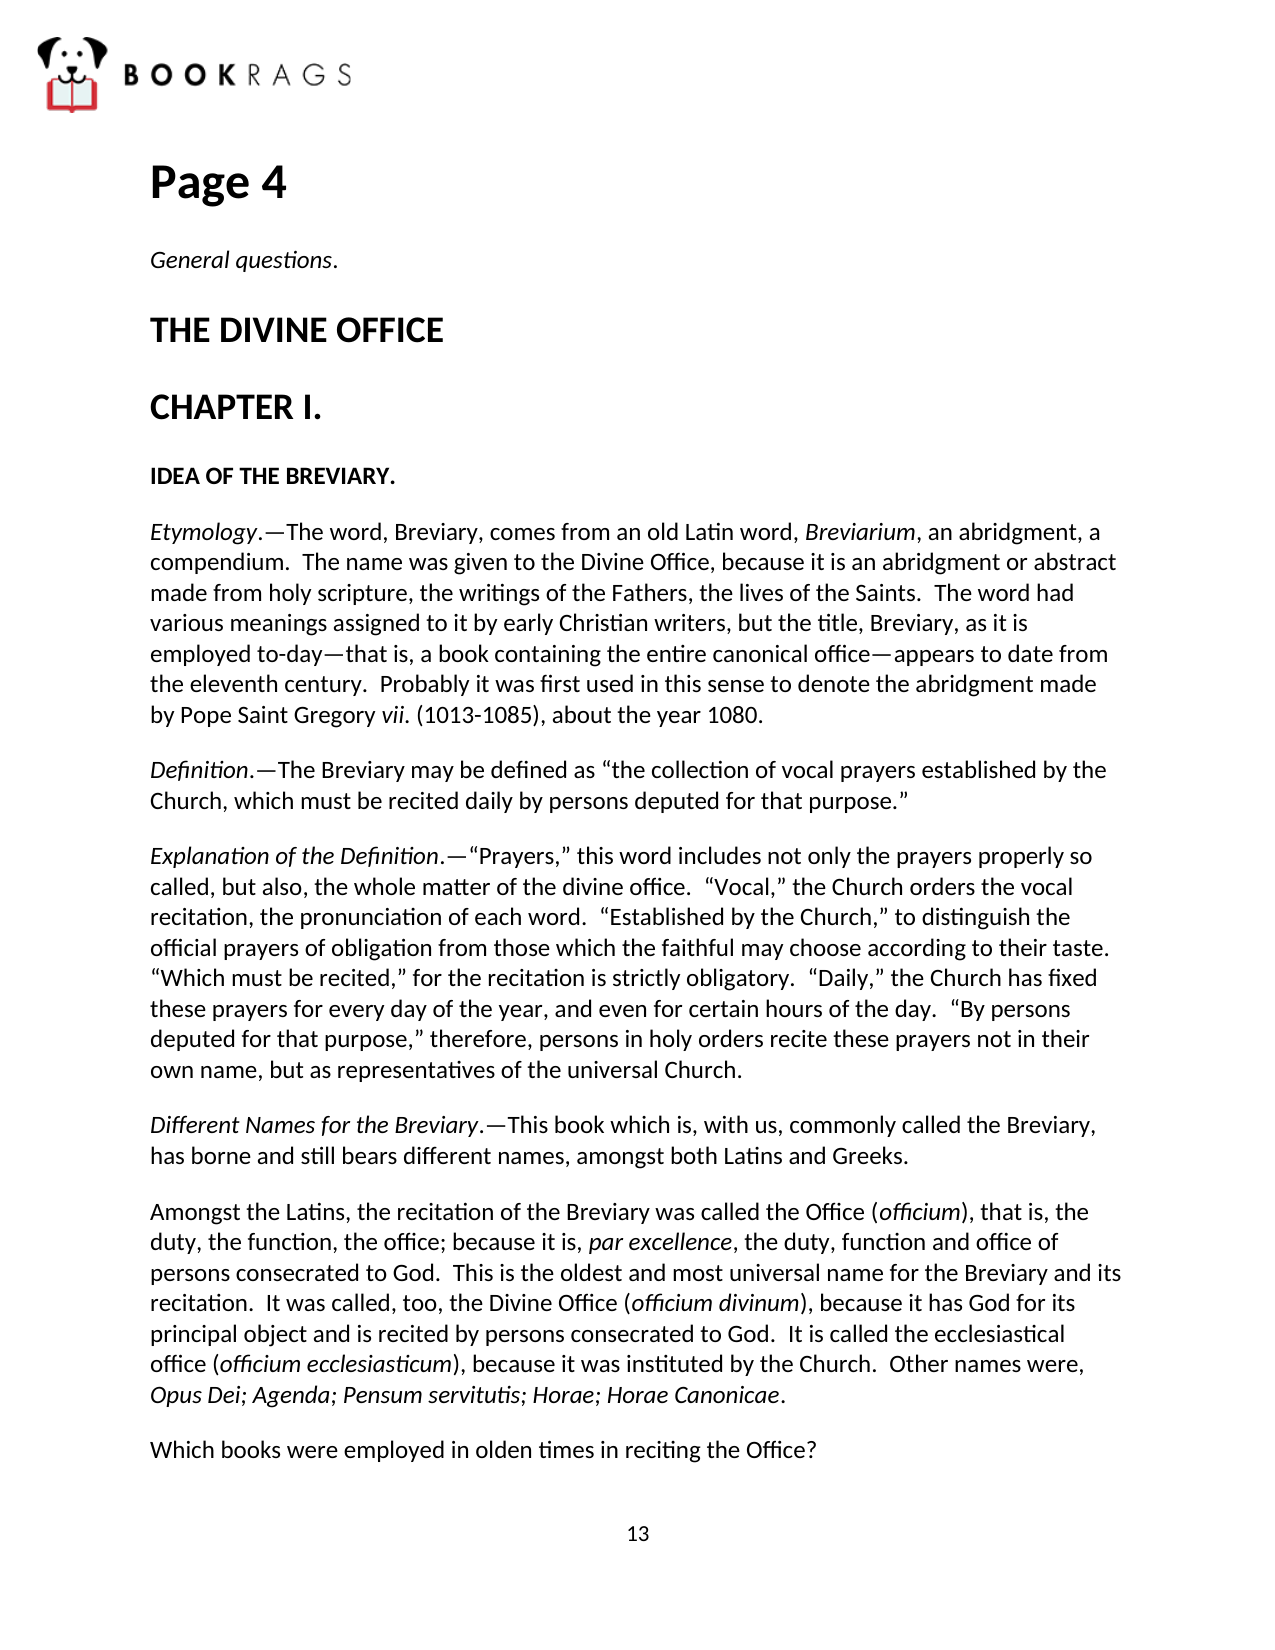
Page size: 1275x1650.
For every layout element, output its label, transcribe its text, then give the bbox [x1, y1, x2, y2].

text THE DIVINE OFFICE [150, 306, 1125, 352]
text Page 4 [150, 150, 1125, 211]
text Different Names for the Breviary.—­This book which is, with us, commonly called the Breviary, has borne and still bears different names, amongst both Latins and Greeks. [150, 1109, 1125, 1171]
text IDEA OF THE BREVIARY. [150, 460, 1125, 491]
text General questions. [150, 244, 1125, 275]
picture [37, 37, 351, 113]
text Etymology.—­The word, Breviary, comes from an old Latin word, Breviarium, an abridgment, a compendium. The name was given to the Divine Office, because it is an abridgment or abstract made from holy scripture, the writings of the Fathers, the lives of the Saints. The word had various meanings assigned to it by early Christian writers, but the title, Breviary, as it is employed to-day—­that is, a book containing the entire canonical office—­appears to date from the eleventh century. Probably it was first used in this sense to denote the abridgment made by Pope Saint Gregory vii. (1013-1085), about the year 1080. [150, 516, 1125, 729]
text Definition.—­The Breviary may be defined as “the collection of vocal prayers established by the Church, which must be recited daily by persons deputed for that purpose.” [150, 754, 1125, 815]
text CHAPTER I. [150, 383, 1125, 429]
text Explanation of the Definition.—­“Prayers,” this word includes not only the prayers properly so called, but also, the whole matter of the divine office. “Vocal,” the Church orders the vocal recitation, the pronunciation of each word. “Established by the Church,” to distinguish the official prayers of obligation from those which the faithful may choose according to their taste. “Which must be recited,” for the recitation is strictly obligatory. “Daily,” the Church has fixed these prayers for every day of the year, and even for certain hours of the day. “By persons deputed for that purpose,” therefore, persons in holy orders recite these prayers not in their own name, but as representatives of the universal Church. [150, 840, 1125, 1084]
text Which books were employed in olden times in reciting the Office? [150, 1434, 1125, 1465]
text Amongst the Latins, the recitation of the Breviary was called the Office (officium), that is, the duty, the function, the office; because it is, par excellence, the duty, function and office of persons consecrated to God. This is the oldest and most universal name for the Breviary and its recitation. It was called, too, the Divine Office (officium divinum), because it has God for its principal object and is recited by persons consecrated to God. It is called the ecclesiastical office (officium ecclesiasticum), because it was instituted by the Church. Other names were, Opus Dei; Agenda; Pensum servitutis; Horae; Horae Canonicae. [150, 1196, 1125, 1409]
